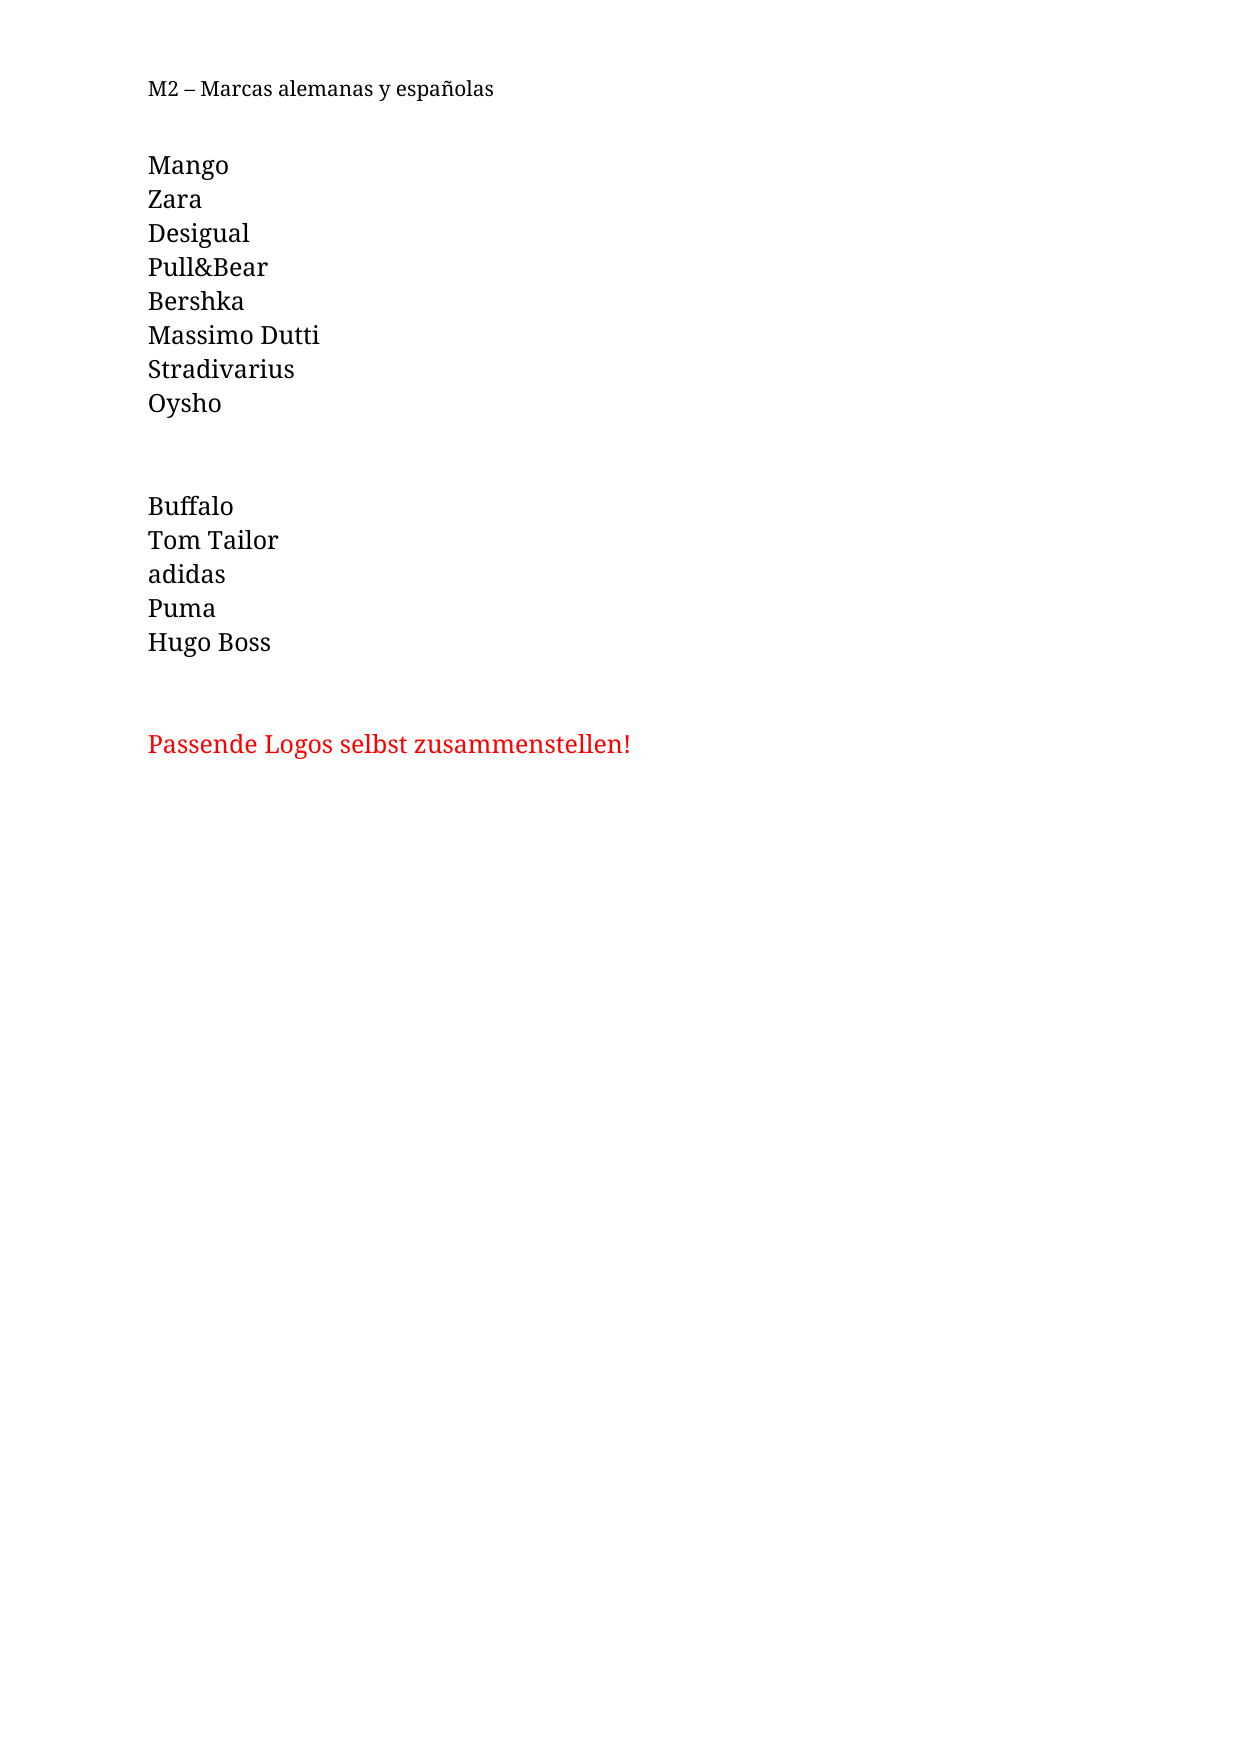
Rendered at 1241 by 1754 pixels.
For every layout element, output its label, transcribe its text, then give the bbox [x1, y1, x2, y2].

text Zara [148, 182, 1093, 216]
text adidas [148, 556, 1093, 590]
text Buffalo [148, 488, 1093, 522]
text Pull&Bear [148, 250, 1093, 284]
text Mango [148, 148, 1093, 182]
text Stradivarius [148, 352, 1093, 386]
text Desigual [148, 216, 1093, 250]
text Massimo Dutti [148, 318, 1093, 352]
text Tom Tailor [148, 522, 1093, 556]
text Puma [148, 590, 1093, 624]
text Hugo Boss [148, 624, 1093, 658]
text Bershka [148, 284, 1093, 318]
text Passende Logos selbst zusammenstellen! [148, 727, 1093, 761]
text Oysho [148, 386, 1093, 420]
